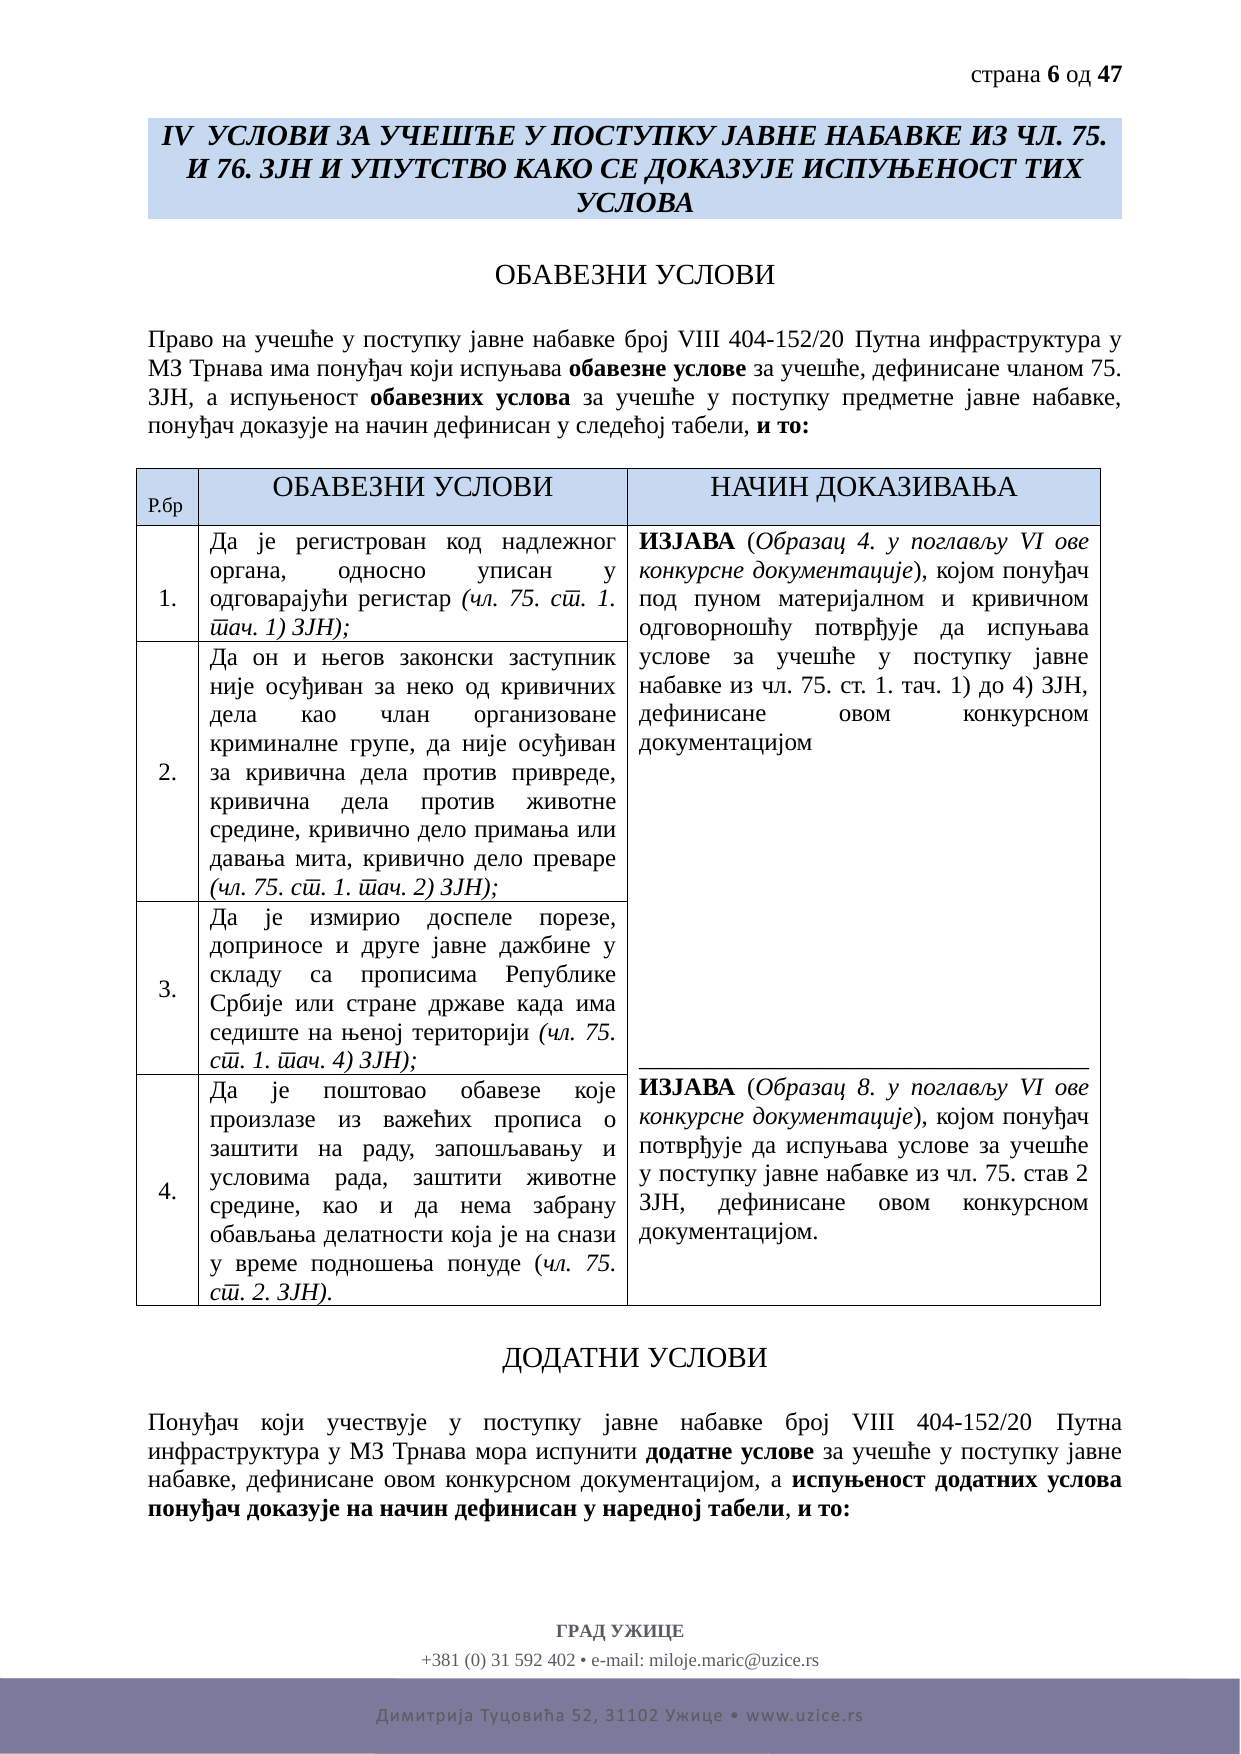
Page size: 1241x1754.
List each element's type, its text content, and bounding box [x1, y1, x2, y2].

text ДОДАТНИ УСЛОВИ [148, 1340, 1122, 1373]
table_cell 4. [137, 1075, 198, 1305]
text ОБАВЕЗНИ УСЛОВИ [148, 257, 1122, 291]
text Понуђач који учествује у поступку јавне набавке број VIII 404-152/20 Путна инфраструктура у МЗ Трнава мора испунити додатне услове за учешће у поступку јавне набавке, дефинисане овом конкурсном документацијом, а испуњеност додатних услова понуђач доказује на начин дефинисан у наредној табели, и то: [148, 1407, 1122, 1522]
table_cell Да је регистрован код надлежног органа, односно уписан у одговарајући регистар (чл. 75. ст. 1. тач. 1) ЗЈН); [199, 526, 627, 641]
text Право на учешће у поступку јавне набавке број VIII 404-152/20 Путна инфраструктура у МЗ Трнава има понуђач који испуњава обавезне услове за учешће, дефинисане чланом 75. ЗЈН, а испуњеност обавезних услова за учешће у поступку предметне јавне набавке, понуђач доказује на начин дефинисан у следећој табели, и то: [148, 324, 1122, 439]
table_cell Да је поштовао обавезе које произлазе из важећих прописа о заштити на раду, запошљавању и условима рада, заштити животне средине, као и да нема забрану обављања делатности која је на снази у време подношења понуде (чл. 75. ст. 2. ЗЈН). [199, 1075, 627, 1305]
table_header НАЧИН ДОКАЗИВАЊА [628, 469, 1100, 525]
picture [0, 1677, 1240, 1754]
table_cell Да је измирио доспеле порезе, доприносе и друге јавне дажбине у складу са прописима Републике Србије или стране државе када има седиште на њеној територији (чл. 75. ст. 1. тач. 4) ЗЈН); [199, 902, 627, 1074]
table_cell Да он и његов законски заступник није осуђиван за неко од кривичних дела као члан организоване криминалне групе, да није осуђиван за кривична дела против привреде, кривична дела против животне средине, кривично дело примања или давања мита, кривично дело преваре (чл. 75. ст. 1. тач. 2) ЗЈН); [199, 642, 627, 901]
table_cell 2. [137, 642, 198, 901]
text IV УСЛОВИ ЗА УЧЕШЋЕ У ПОСТУПКУ ЈАВНЕ НАБАВКЕ ИЗ ЧЛ. 75. И 76. ЗЈН И УПУТСТВО КАКО СЕ ДОКАЗУЈЕ ИСПУЊЕНОСТ ТИХ УСЛОВА [148, 118, 1122, 219]
table_cell 1. [137, 526, 198, 641]
table_cell 3. [137, 902, 198, 1074]
table_cell ИЗЈАВА (Образац 4. у поглављу VI ове конкурсне документације), којом понуђач под пуном материјалном и кривичном одговорношћу потврђује да испуњава услове за учешће у поступку јавне набавке из чл. 75. ст. 1. тач. 1) до 4) ЗЈН, дефинисане овом конкурсном документацијом ____________________________________ ИЗЈАВА (Образац 8. у поглављу VI ове конкурсне документације), којом понуђач потврђује да испуњава услове за учешће у поступку јавне набавке из чл. 75. став 2 ЗЈН, дефинисане овом конкурсном документацијом. [628, 526, 1100, 1305]
table_header Р.бр [137, 469, 198, 525]
table_header ОБАВЕЗНИ УСЛОВИ [199, 469, 627, 525]
